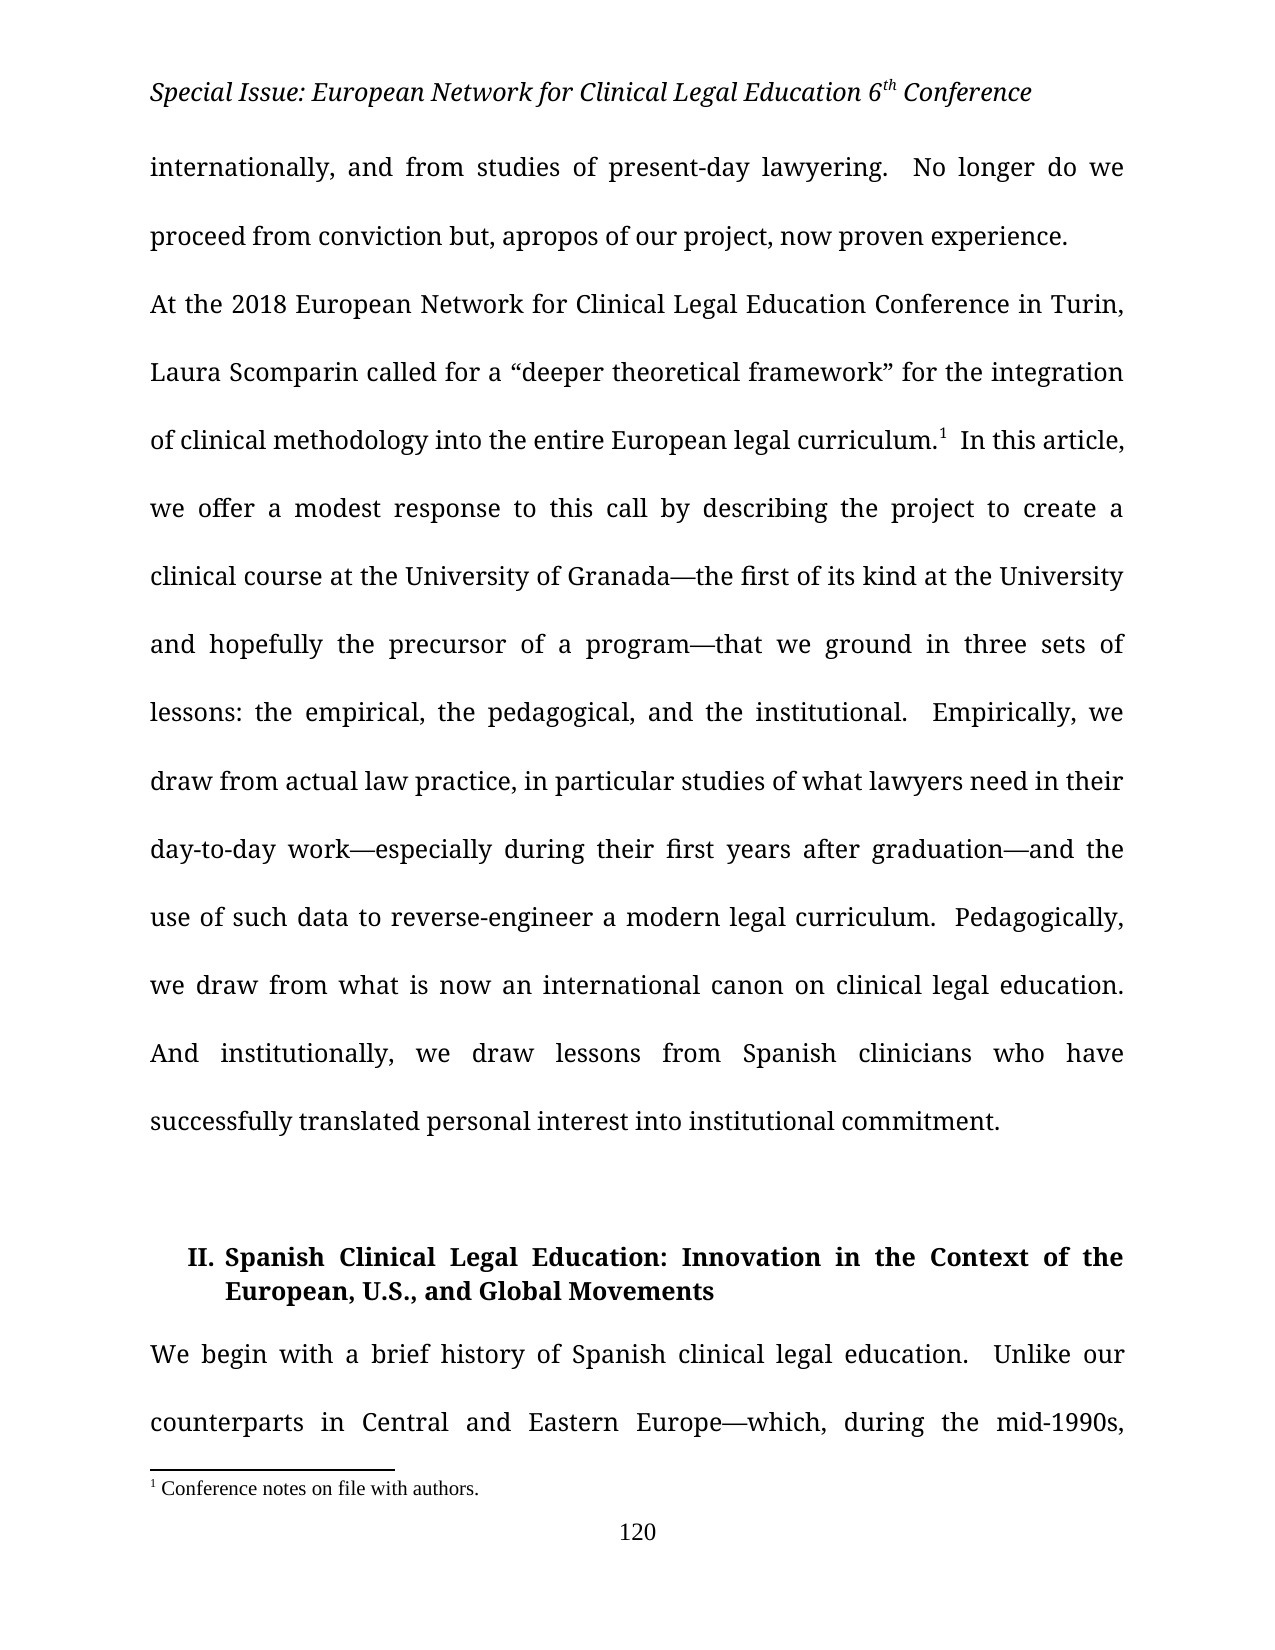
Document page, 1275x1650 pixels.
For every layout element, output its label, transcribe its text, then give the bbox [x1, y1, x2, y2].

text At the 2018 European Network for Clinical Legal Education Conference in Turin, Laura Scomparin called for a “deeper theoretical framework” for the integration of clinical methodology into the entire European legal curriculum. In this article, we offer a modest response to this call by describing the project to create a clinical course at the University of Granada—the first of its kind at the University and hopefully the precursor of a program—that we ground in three sets of lessons: the empirical, the pedagogical, and the institutional. Empirically, we draw from actual law practice, in particular studies of what lawyers need in their day-to-day work—especially during their first years after graduation—and the use of such data to reverse-engineer a modern legal curriculum. Pedagogically, we draw from what is now an international canon on clinical legal education. And institutionally, we draw lessons from Spanish clinicians who have successfully translated personal interest into institutional commitment. [150, 286, 1125, 1138]
list Spanish Clinical Legal Education: Innovation in the Context of the European, U.S., and Global Movements [187, 1240, 1125, 1308]
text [150, 150, 1125, 252]
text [150, 1337, 1125, 1439]
